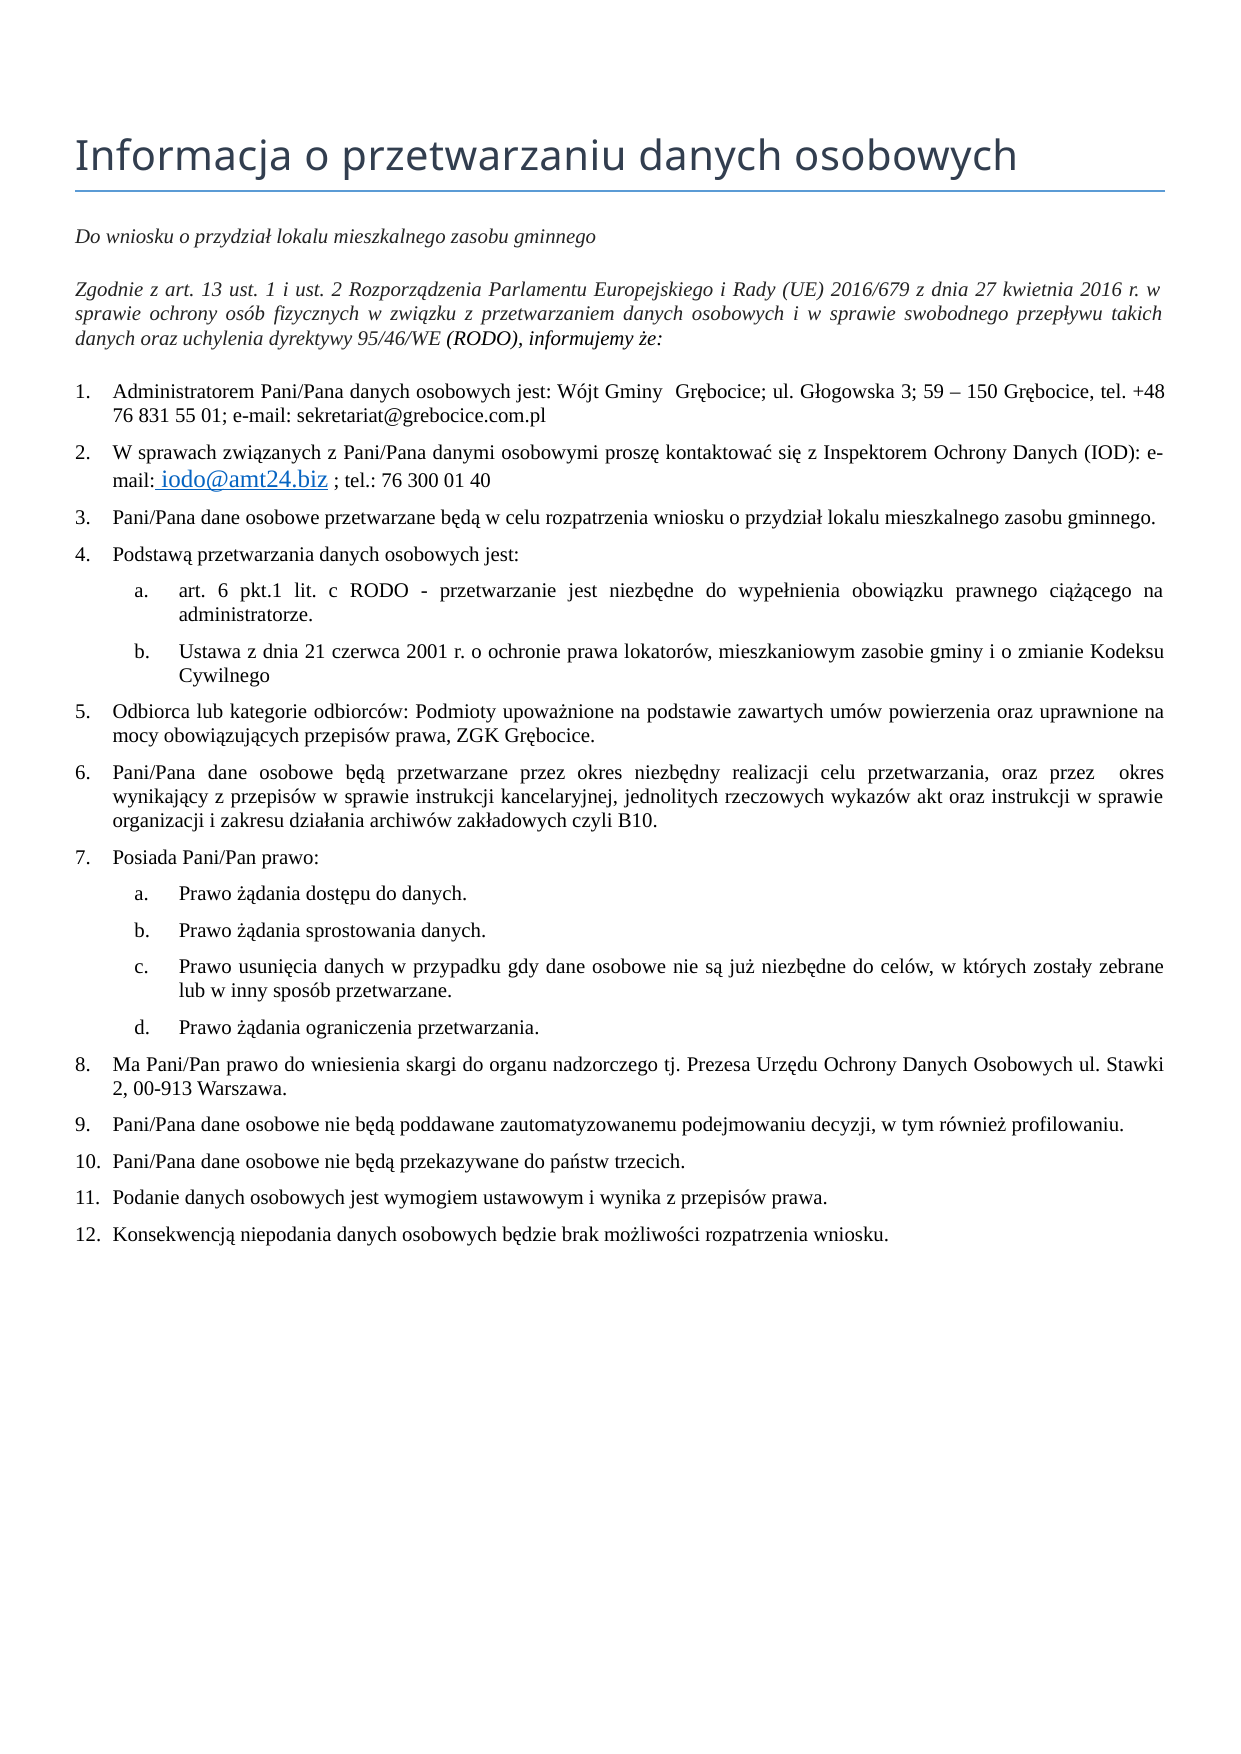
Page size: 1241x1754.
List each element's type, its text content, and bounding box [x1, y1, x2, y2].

list Ma Pani/Pan prawo do wniesienia skargi do organu nadzorczego tj. Prezesa Urzędu Ochrony Danych Osobowych ul. Stawki 2, 00-913 Warszawa. [75, 1051, 1165, 1099]
title Informacja o przetwarzaniu danych osobowych [75, 125, 1165, 190]
list Podstawą przetwarzania danych osobowych jest: [75, 541, 1165, 566]
list Podanie danych osobowych jest wymogiem ustawowym i wynika z przepisów prawa. [75, 1185, 1165, 1209]
list Pani/Pana dane osobowe nie będą poddawane zautomatyzowanemu podejmowaniu decyzji, w tym również profilowaniu. [75, 1112, 1165, 1136]
list Pani/Pana dane osobowe przetwarzane będą w celu rozpatrzenia wniosku o przydział lokalu mieszkalnego zasobu gminnego. [75, 505, 1165, 529]
list Prawo żądania sprostowania danych. [134, 918, 1165, 942]
list Prawo usunięcia danych w przypadku gdy dane osobowe nie są już niezbędne do celów, w których zostały zebrane lub w inny sposób przetwarzane. [134, 954, 1165, 1002]
list Pani/Pana dane osobowe będą przetwarzane przez okres niezbędny realizacji celu przetwarzania, oraz przez okres wynikający z przepisów w sprawie instrukcji kancelaryjnej, jednolitych rzeczowych wykazów akt oraz instrukcji w sprawie organizacji i zakresu działania archiwów zakładowych czyli B10. [75, 760, 1165, 832]
list Ustawa z dnia 21 czerwca 2001 r. o ochronie prawa lokatorów, mieszkaniowym zasobie gminy i o zmianie Kodeksu Cywilnego [134, 639, 1165, 687]
list Administratorem Pani/Pana danych osobowych jest: Wójt Gminy Grębocice; ul. Głogowska 3; 59 – 150 Grębocice, tel. +48 76 831 55 01; e-mail: sekretariat@grebocice.com.pl [75, 379, 1165, 427]
list Prawo żądania ograniczenia przetwarzania. [134, 1015, 1165, 1039]
list Posiada Pani/Pan prawo: [75, 844, 1165, 869]
text Do wniosku o przydział lokalu mieszkalnego zasobu gminnego [75, 224, 1165, 248]
list art. 6 pkt.1 lit. c RODO - przetwarzanie jest niezbędne do wypełnienia obowiązku prawnego ciążącego na administratorze. [134, 578, 1165, 626]
text Zgodnie z art. 13 ust. 1 i ust. 2 Rozporządzenia Parlamentu Europejskiego i Rady (UE) 2016/679 z dnia 27 kwietnia 2016 r. w sprawie ochrony osób fizycznych w związku z przetwarzaniem danych osobowych i w sprawie swobodnego przepływu takich danych oraz uchylenia dyrektywy 95/46/WE (RODO), informujemy że: [75, 277, 1165, 349]
list Pani/Pana dane osobowe nie będą przekazywane do państw trzecich. [75, 1149, 1165, 1173]
list Konsekwencją niepodania danych osobowych będzie brak możliwości rozpatrzenia wniosku. [75, 1222, 1165, 1246]
list W sprawach związanych z Pani/Pana danymi osobowymi proszę kontaktować się z Inspektorem Ochrony Danych (IOD): e-mail: iodo@amt24.biz ; tel.: 76 300 01 40 [75, 439, 1165, 492]
list Odbiorca lub kategorie odbiorców: Podmioty upoważnione na podstawie zawartych umów powierzenia oraz uprawnione na mocy obowiązujących przepisów prawa, ZGK Grębocice. [75, 699, 1165, 747]
list Prawo żądania dostępu do danych. [134, 881, 1165, 905]
